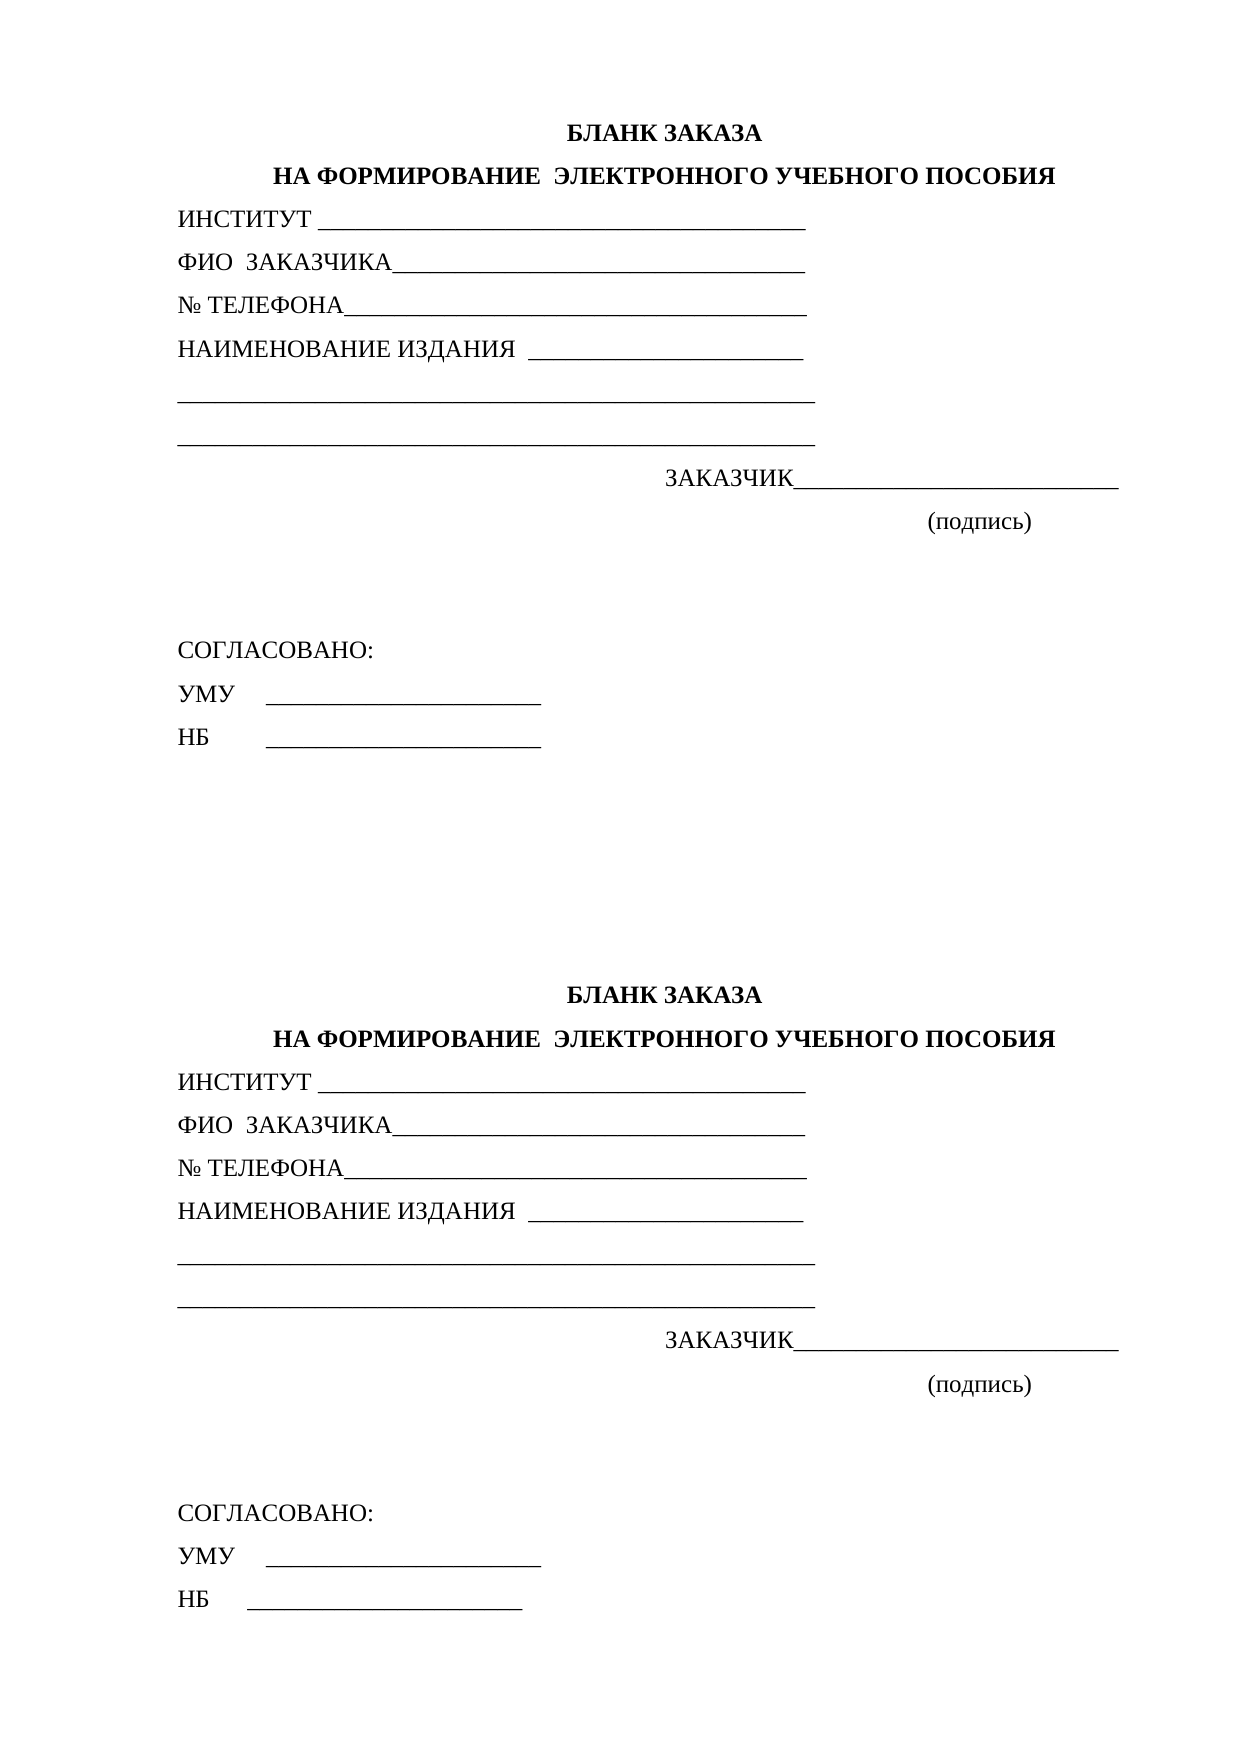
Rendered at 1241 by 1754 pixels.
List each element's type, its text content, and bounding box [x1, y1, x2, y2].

text ЗАКАЗЧИК__________________________ [177, 1326, 1152, 1354]
text ИНСТИТУТ _______________________________________ [177, 1067, 1152, 1096]
text НА ФОРМИРОВАНИЕ ЭЛЕКТРОННОГО УЧЕБНОГО ПОСОБИЯ [177, 1024, 1152, 1052]
text (подпись) [177, 506, 1152, 535]
text УМУ ______________________ [177, 1541, 1152, 1570]
text НБ ______________________ [177, 722, 1152, 751]
text БЛАНК ЗАКАЗА [177, 118, 1152, 147]
text ЗАКАЗЧИК__________________________ [177, 463, 1152, 492]
text ФИО ЗАКАЗЧИКА_________________________________ [177, 1110, 1152, 1139]
text ИНСТИТУТ _______________________________________ [177, 204, 1152, 233]
text ___________________________________________________ [177, 1282, 1152, 1311]
text НА ФОРМИРОВАНИЕ ЭЛЕКТРОННОГО УЧЕБНОГО ПОСОБИЯ [177, 161, 1152, 190]
text СОГЛАСОВАНО: [177, 636, 1152, 664]
text НАИМЕНОВАНИЕ ИЗДАНИЯ ______________________ [177, 1196, 1152, 1225]
text НБ ______________________ [177, 1584, 1152, 1613]
text СОГЛАСОВАНО: [177, 1498, 1152, 1527]
text УМУ ______________________ [177, 679, 1152, 707]
text ФИО ЗАКАЗЧИКА_________________________________ [177, 247, 1152, 276]
text ___________________________________________________ [177, 420, 1152, 449]
text № ТЕЛЕФОНА_____________________________________ [177, 291, 1152, 319]
text БЛАНК ЗАКАЗА [177, 981, 1152, 1009]
text (подпись) [177, 1369, 1152, 1397]
text НАИМЕНОВАНИЕ ИЗДАНИЯ ______________________ [177, 334, 1152, 362]
text ___________________________________________________ [177, 377, 1152, 406]
text ___________________________________________________ [177, 1239, 1152, 1268]
text № ТЕЛЕФОНА_____________________________________ [177, 1153, 1152, 1182]
